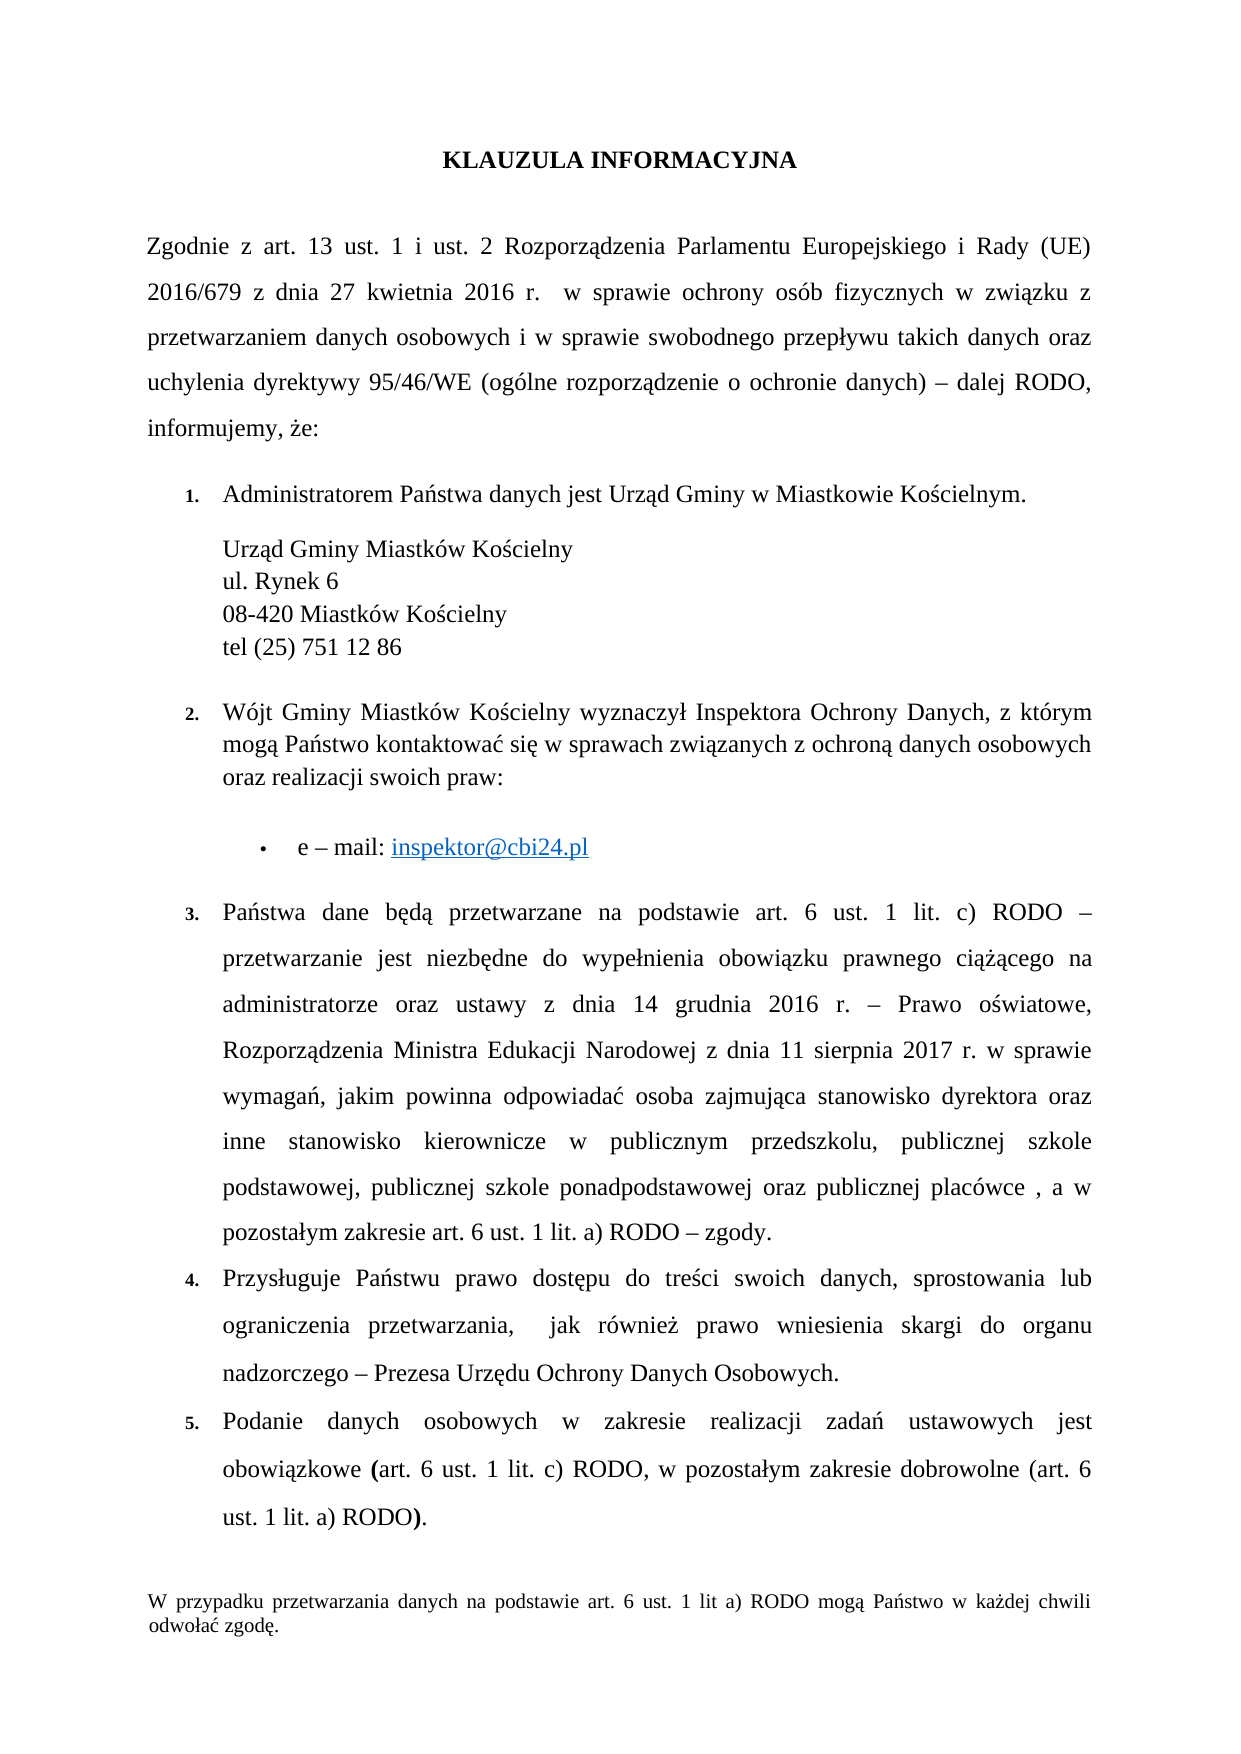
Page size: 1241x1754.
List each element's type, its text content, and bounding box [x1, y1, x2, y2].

text 08-420 Miastków Kościelny [222, 599, 590, 628]
text Zgodnie z art. 13 ust. 1 i ust. 2 Rozporządzenia Parlamentu Europejskiego i Rady (UE) 2016/679 z dnia 27 kwietnia 2016 r. w sprawie ochrony osób fizycznych w związku z przetwarzaniem danych osobowych i w sprawie swobodnego przepływu takich danych oraz uchylenia dyrektywy 95/46/WE (ogólne rozporządzenie o ochronie danych) – dalej RODO, informujemy, że: [146, 231, 1093, 442]
text Urząd Gminy Miastków Kościelny [222, 534, 590, 562]
text KLAUZULA INFORMACYJNA [147, 145, 1092, 174]
list e – mail: inspektor@cbi24.pl [260, 832, 1093, 861]
list Państwa dane będą przetwarzane na podstawie art. 6 ust. 1 lit. c) RODO – przetwarzanie jest niezbędne do wypełnienia obowiązku prawnego ciążącego na administratorze oraz ustawy z dnia 14 grudnia 2016 r. – Prawo oświatowe, Rozporządzenia Ministra Edukacji Narodowej z dnia 11 sierpnia 2017 r. w sprawie wymagań, jakim powinna odpowiadać osoba zajmująca stanowisko dyrektora oraz inne stanowisko kierownicze w publicznym przedszkolu, publicznej szkole podstawowej, publicznej szkole ponadpodstawowej oraz publicznej placówce , a w pozostałym zakresie art. 6 ust. 1 lit. a) RODO – zgody. [185, 897, 1093, 1246]
text ul. Rynek 6 [222, 566, 590, 595]
text tel (25) 751 12 86 [222, 632, 590, 661]
list Administratorem Państwa danych jest Urząd Gminy w Miastkowie Kościelnym. [185, 479, 1093, 508]
list Wójt Gminy Miastków Kościelny wyznaczył Inspektora Ochrony Danych, z którym mogą Państwo kontaktować się w sprawach związanych z ochroną danych osobowych oraz realizacji swoich praw: [185, 697, 1093, 790]
list Przysługuje Państwu prawo dostępu do treści swoich danych, sprostowania lub ograniczenia przetwarzania, jak również prawo wniesienia skargi do organu nadzorczego – Prezesa Urzędu Ochrony Danych Osobowych. [185, 1263, 1093, 1387]
list Podanie danych osobowych w zakresie realizacji zadań ustawowych jest obowiązkowe (art. 6 ust. 1 lit. c) RODO, w pozostałym zakresie dobrowolne (art. 6 ust. 1 lit. a) RODO). [185, 1406, 1093, 1530]
